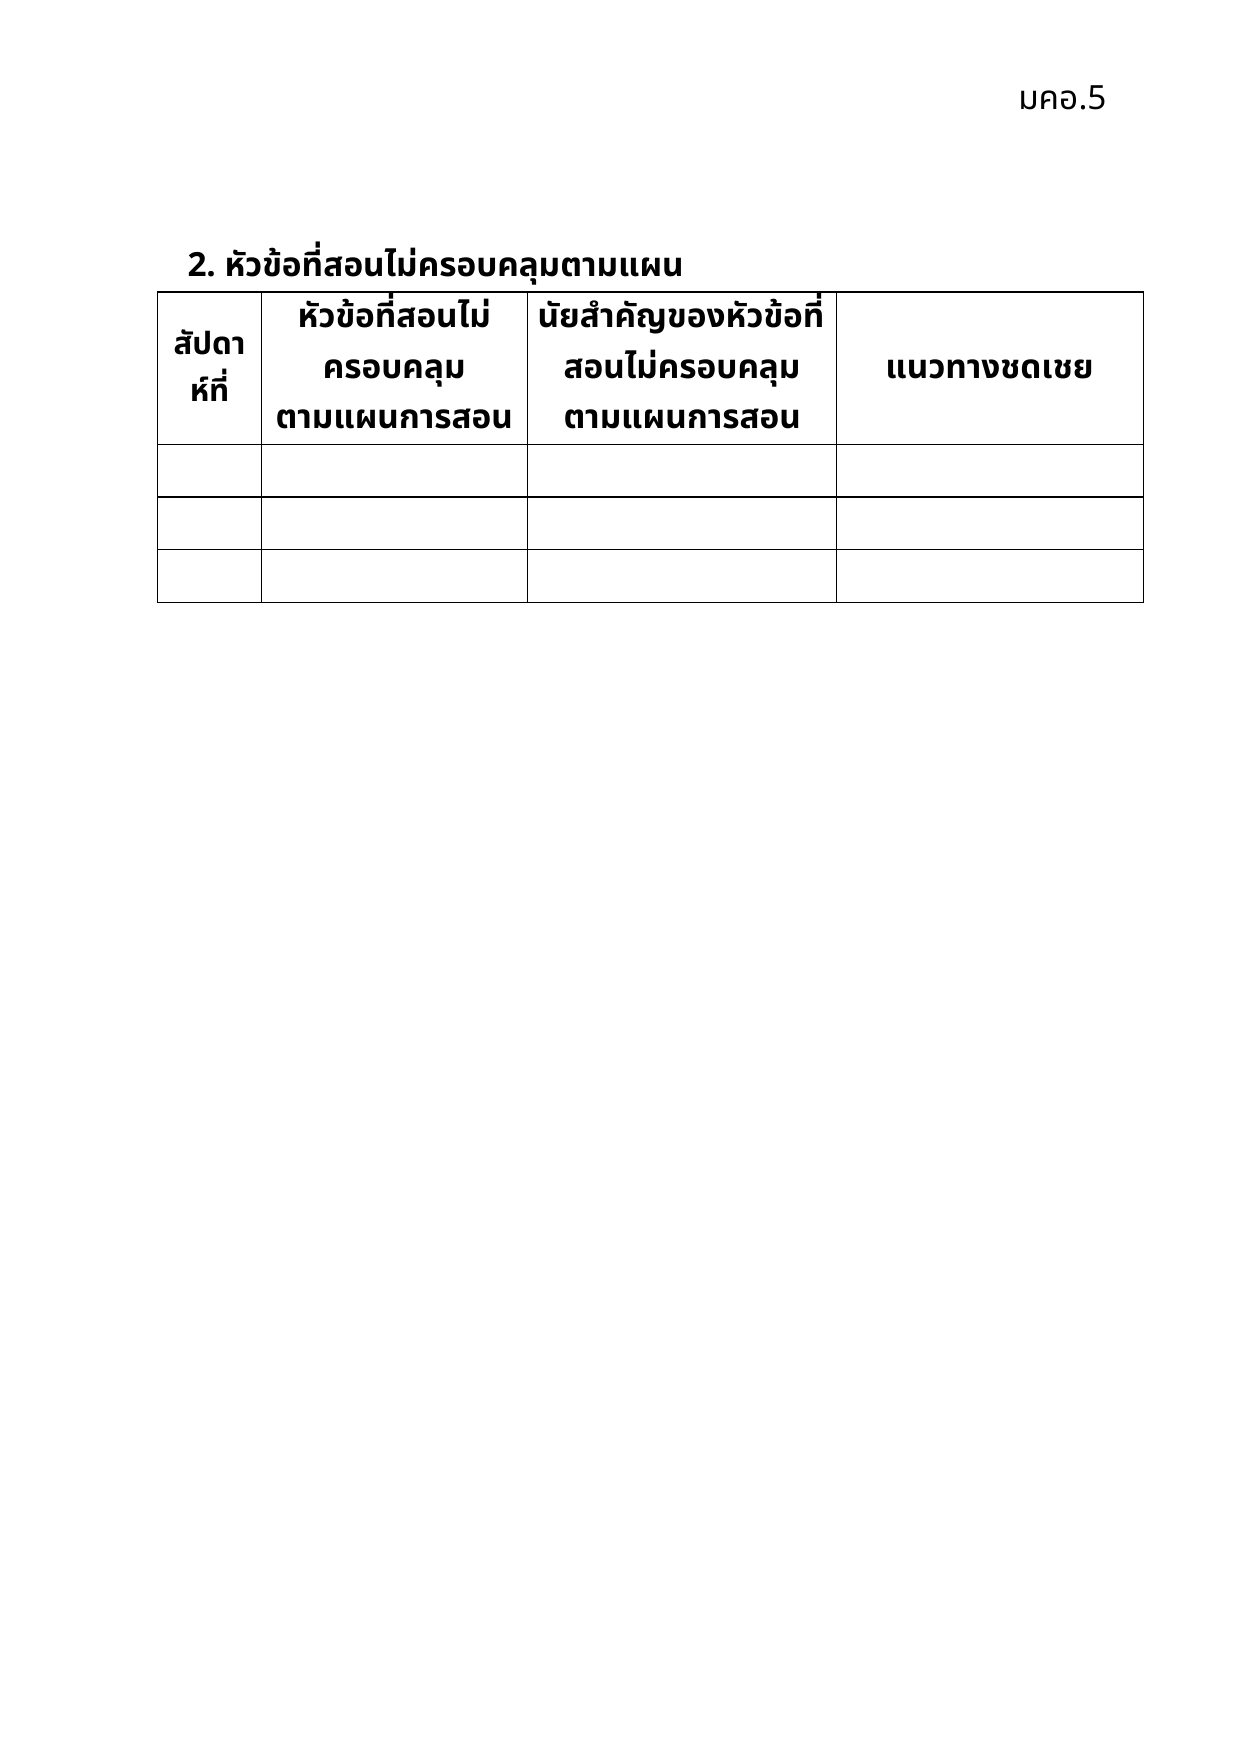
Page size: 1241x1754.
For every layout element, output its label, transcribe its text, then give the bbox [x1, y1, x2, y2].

table_header แนวทางชดเชย [837, 293, 1143, 444]
text 2. หัวข้อที่สอนไม่ครอบคลุมตามแผน [187, 241, 1106, 291]
table_cell [528, 498, 836, 549]
table_cell [158, 445, 261, 496]
table_cell [158, 550, 261, 602]
table_cell [837, 550, 1143, 602]
table_cell [837, 498, 1143, 549]
table_cell [262, 445, 527, 496]
table_cell [528, 445, 836, 496]
table_header นัยสำคัญของหัวข้อที่สอนไม่ครอบคลุมตามแผนการสอน [528, 293, 836, 444]
table_cell [158, 498, 261, 549]
table_cell [262, 498, 527, 549]
table_cell [262, 550, 527, 602]
table_header สัปดาห์ที่ [158, 293, 261, 444]
table_header หัวข้อที่สอนไม่ครอบคลุม ตามแผนการสอน [262, 293, 527, 444]
table_cell [837, 445, 1143, 496]
table_cell [528, 550, 836, 602]
